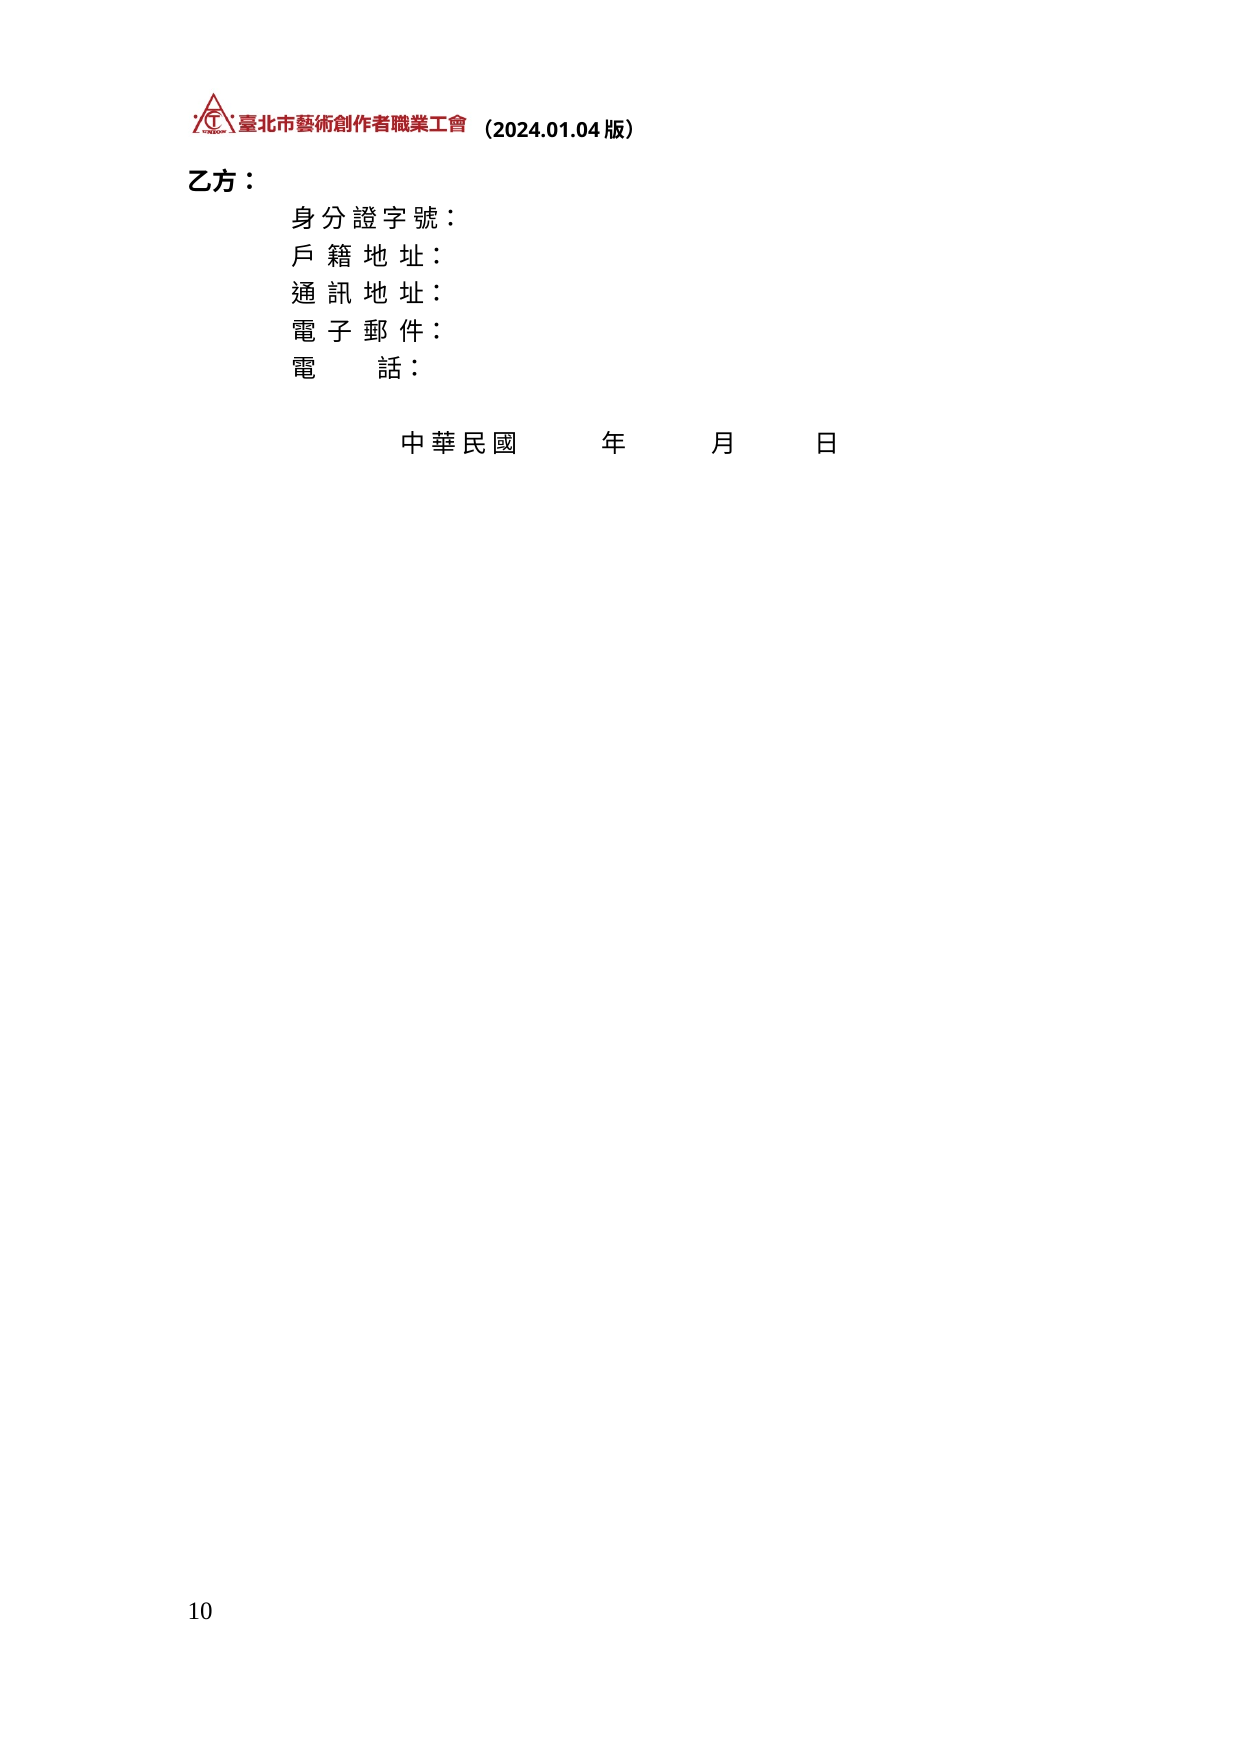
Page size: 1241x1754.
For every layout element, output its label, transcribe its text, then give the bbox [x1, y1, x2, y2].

text 戶 籍 地 址： [291, 236, 1053, 273]
text 中 華 民 國 年 月 日 [187, 423, 1053, 461]
text 身 分 證 字 號： [291, 198, 1053, 236]
text 電 子 郵 件： [291, 311, 1053, 348]
picture [187, 88, 472, 137]
text 乙方： [187, 161, 1053, 198]
text 通 訊 地 址： [291, 273, 1053, 311]
text 電 話： [291, 348, 1053, 386]
